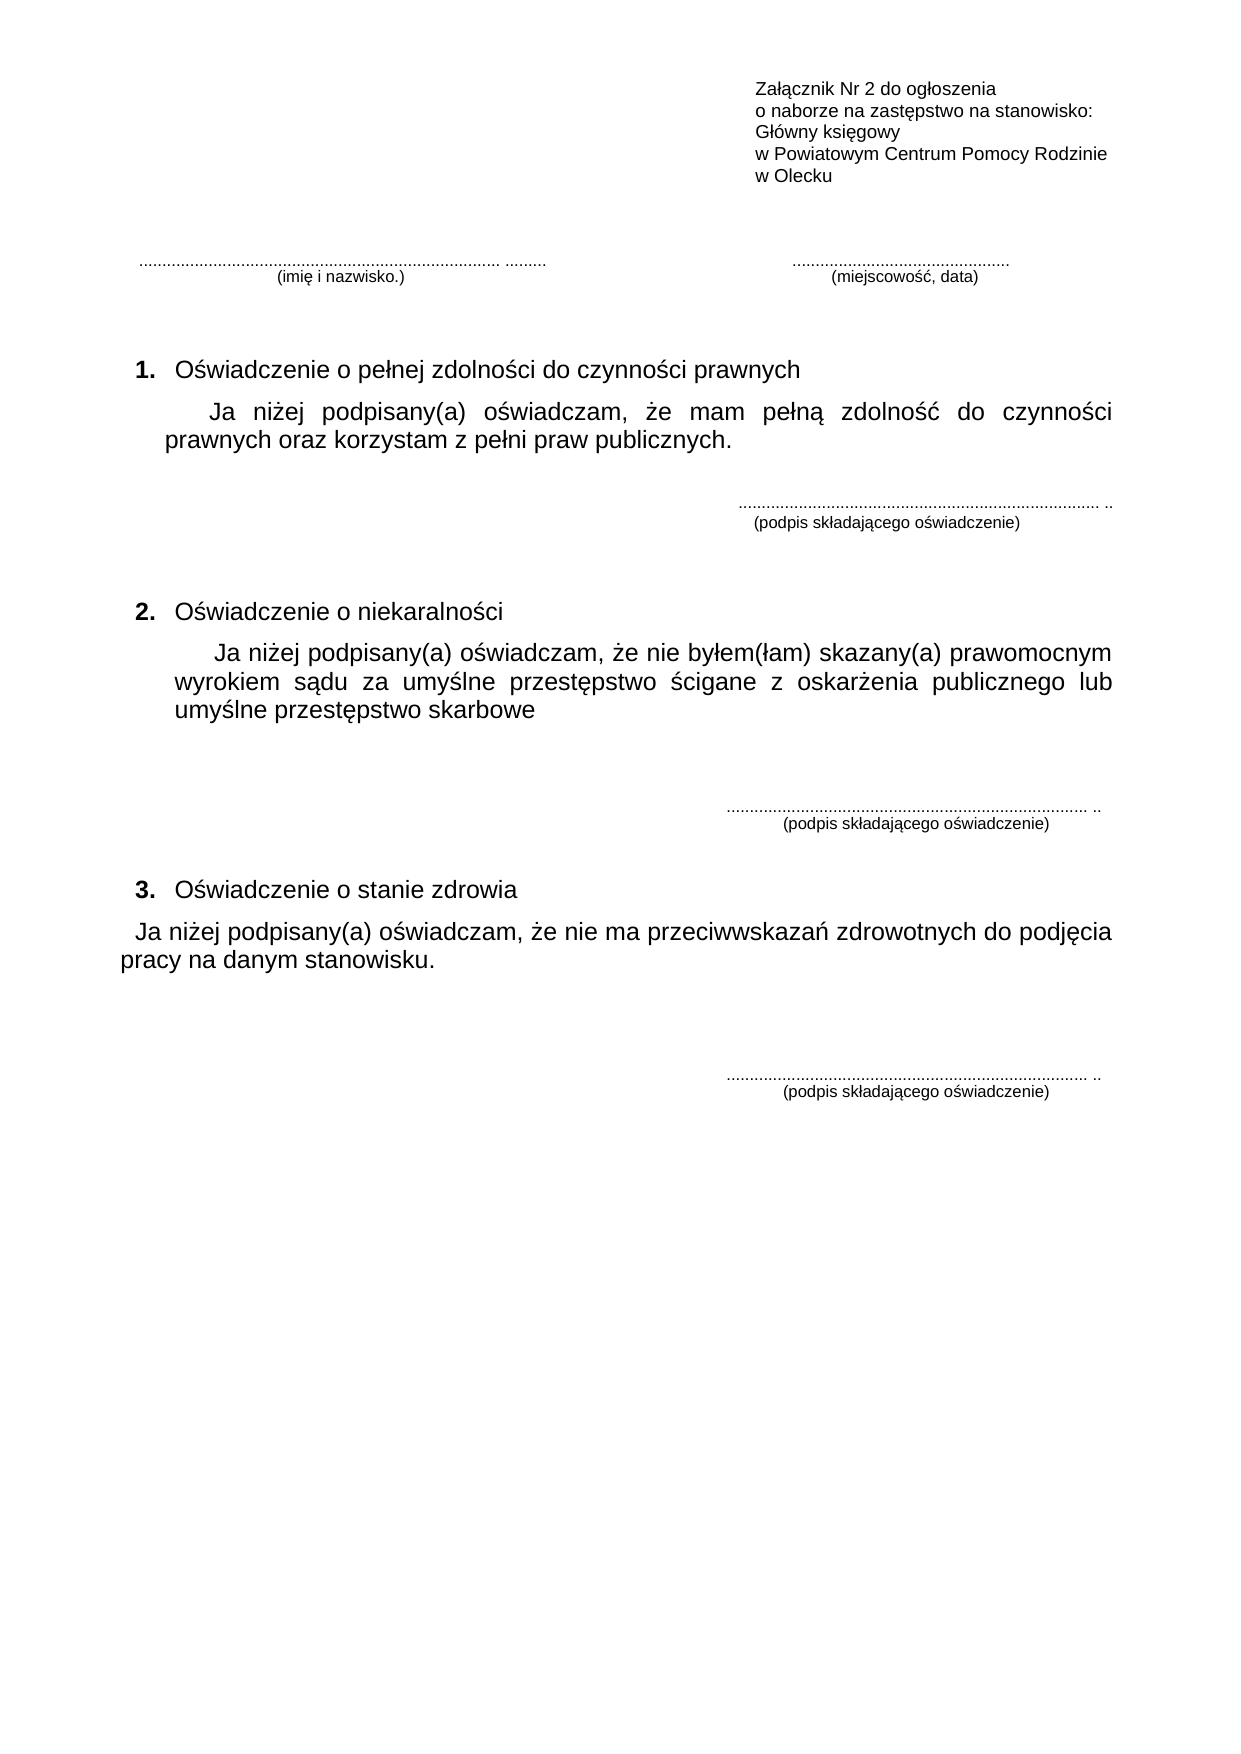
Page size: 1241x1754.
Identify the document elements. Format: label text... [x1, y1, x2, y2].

text .............................................................................. ......... ............................................... [120, 253, 1120, 269]
text .............................................................................. .. [120, 1067, 1120, 1084]
text Załącznik Nr 2 do ogłoszenia [755, 78, 1120, 100]
list Oświadczenie o stanie zdrowia [135, 875, 1120, 904]
text Ja niżej podpisany(a) oświadczam, że mam pełną zdolność do czynności prawnych oraz korzystam z pełni praw publicznych. [164, 396, 1113, 454]
text (imię i nazwisko.) (miejscowość, data) [277, 269, 1120, 286]
text o naborze na zastępstwo na stanowisko: [755, 100, 1120, 121]
text Ja niżej podpisany(a) oświadczam, że nie ma przeciwwskazań zdrowotnych do podjęcia pracy na danym stanowisku. [120, 916, 1113, 974]
text .............................................................................. .. [120, 799, 1120, 816]
text (podpis składającego oświadczenie) [120, 1084, 1120, 1101]
text .............................................................................. .. [206, 484, 1113, 515]
text (podpis składającego oświadczenie) [753, 515, 1120, 532]
list Oświadczenie o niekaralności [135, 597, 1120, 625]
text (podpis składającego oświadczenie) [120, 816, 1120, 833]
list Oświadczenie o pełnej zdolności do czynności prawnych [135, 355, 1120, 384]
text Ja niżej podpisany(a) oświadczam, że nie byłem(łam) skazany(a) prawomocnym wyrokiem sądu za umyślne przestępstwo ścigane z oskarżenia publicznego lub umyślne przestępstwo skarbowe [174, 638, 1114, 724]
text Główny księgowy w Powiatowym Centrum Pomocy Rodzinie w Olecku [755, 121, 1120, 186]
